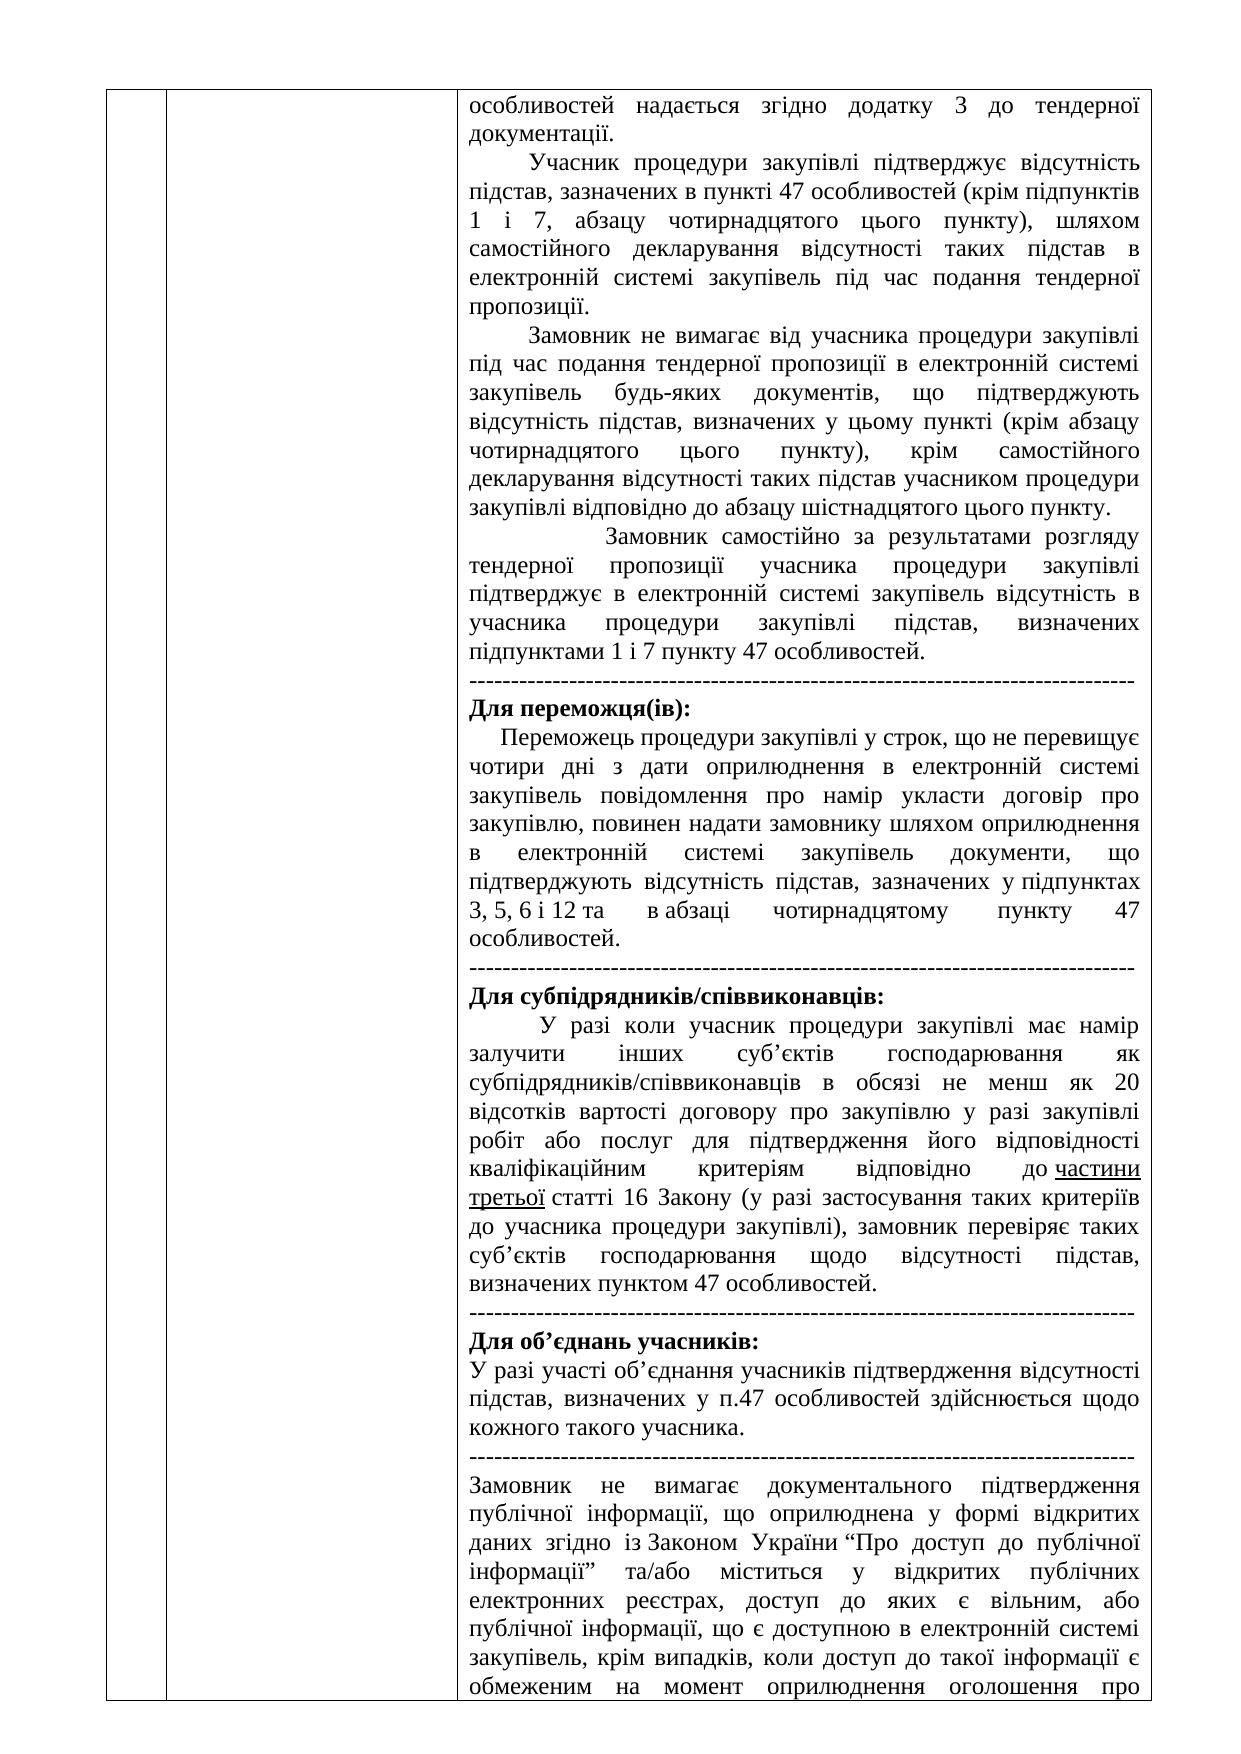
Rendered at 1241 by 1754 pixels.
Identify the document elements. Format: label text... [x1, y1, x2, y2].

table_cell 6 [107, 90, 166, 1700]
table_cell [167, 90, 457, 1700]
